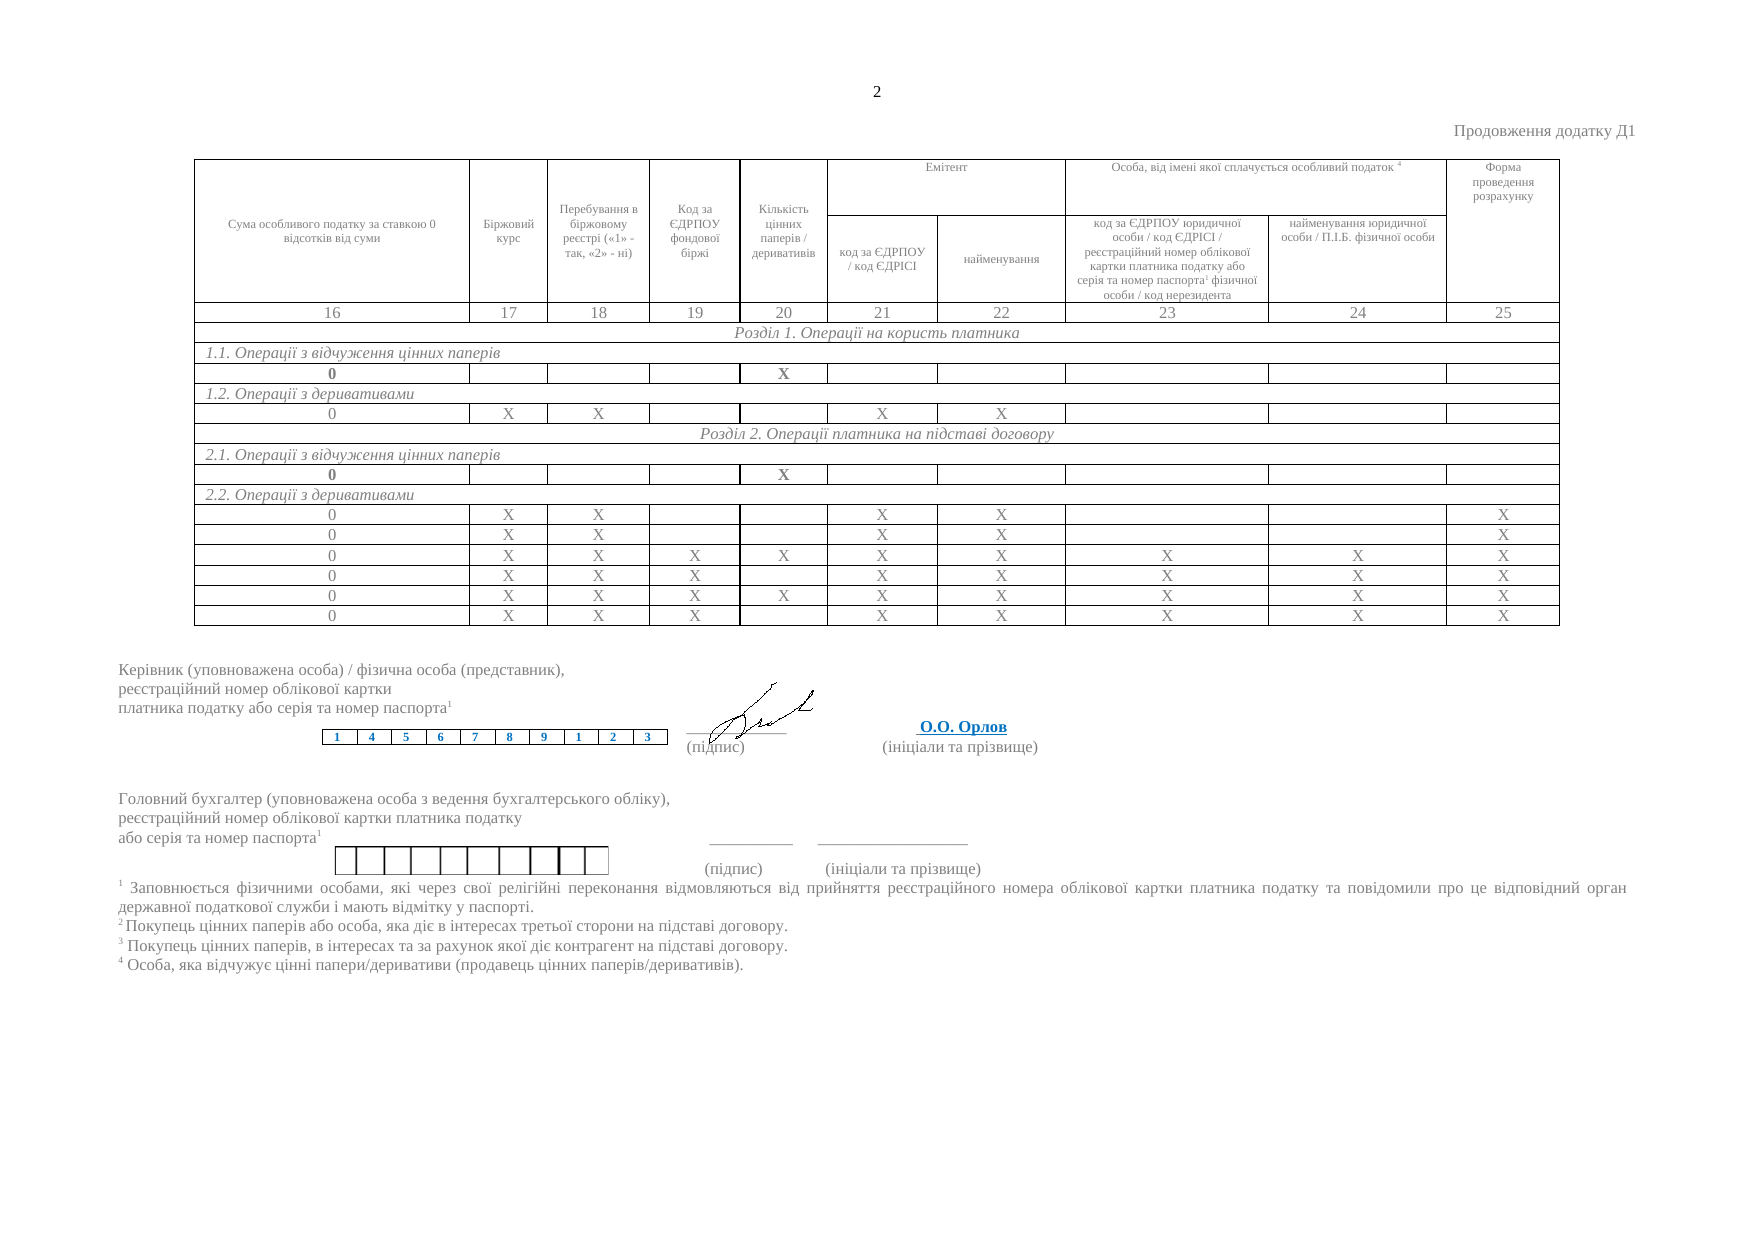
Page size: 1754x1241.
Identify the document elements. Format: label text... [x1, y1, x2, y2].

table_cell Х [1447, 505, 1559, 524]
table_cell [650, 364, 739, 383]
table_header 1 [323, 730, 357, 744]
table_cell 22 [938, 303, 1065, 322]
table_cell [1447, 465, 1559, 484]
table_cell [1269, 404, 1446, 423]
text 1 Заповнюється фізичними особами, які через свої релігійні переконання відмовляються від прийняття реєстраційного номера облікової картки платника податку та повідомили про це відповідний орган державної податкової служби і мають відмітку у паспорті. [118, 878, 1630, 916]
table_cell Х [938, 566, 1065, 585]
table_cell 16 [195, 303, 469, 322]
table_cell Х [650, 545, 739, 564]
table_cell Х [828, 404, 937, 423]
table_cell Х [548, 545, 649, 564]
table_cell 2.1. Операції з відчуження цінних паперів [195, 444, 1559, 463]
table_cell Х [470, 606, 547, 625]
table_header 3 [634, 730, 667, 744]
table_header 1 [565, 730, 598, 744]
text Продовження додатку Д1 [118, 121, 1636, 140]
text Головний бухгалтер (уповноважена особа з ведення бухгалтерського обліку), [118, 789, 1636, 808]
table_cell 1.2. Операції з деривативами [195, 384, 1559, 403]
table_cell 1.1. Операції з відчуження цінних паперів [195, 343, 1559, 362]
table_header 4 [358, 730, 391, 744]
table_header Код за ЄДРПОУ фондової біржі [650, 160, 739, 302]
table_cell Х [548, 525, 649, 544]
table_cell [1269, 465, 1446, 484]
table_header Форма проведення розрахунку [1447, 160, 1559, 302]
table_cell Х [1269, 566, 1446, 585]
table_cell Х [548, 404, 649, 423]
table_cell 0 [195, 404, 469, 423]
table_cell Х [828, 505, 937, 524]
picture [334, 846, 609, 875]
table_cell Х [938, 606, 1065, 625]
table_cell код за ЄДРПОУ юридичної особи / код ЄДРІСІ / реєстраційний номер облікової картки платника податку або серія та номер паспорта1 фізичної особи / код нерезидента [1066, 216, 1268, 302]
table_cell Х [1066, 566, 1268, 585]
table_cell 19 [650, 303, 739, 322]
table_cell 0 [195, 465, 469, 484]
table_cell Х [650, 586, 739, 605]
table_cell Х [741, 545, 827, 564]
table_cell [548, 465, 649, 484]
table_cell 17 [470, 303, 547, 322]
text платника податку або серія та номер паспорта1 [118, 698, 1636, 717]
table_cell [1066, 525, 1268, 544]
text 2 [118, 82, 1636, 101]
text 4 Особа, яка відчужує цінні папери/деривативи (продавець цінних паперів/деривативів). [118, 954, 1636, 974]
table_cell Х [1269, 545, 1446, 564]
table_cell Х [1066, 606, 1268, 625]
table_cell Х [470, 586, 547, 605]
table_cell Х [470, 545, 547, 564]
table_cell Х [1066, 586, 1268, 605]
table_header 8 [496, 730, 529, 744]
table_cell 18 [548, 303, 649, 322]
table_cell Х [548, 606, 649, 625]
text 3 Покупець цінних паперів, в інтересах та за рахунок якої діє контрагент на підставі договору. [118, 935, 1636, 954]
table_header Кількість цінних паперів / деривативів [741, 160, 827, 302]
table_cell Х [470, 505, 547, 524]
table_cell Х [548, 586, 649, 605]
table_cell [1269, 364, 1446, 383]
table_cell Х [938, 545, 1065, 564]
table_cell Х [938, 525, 1065, 544]
table_cell [1066, 364, 1268, 383]
table_cell [828, 465, 937, 484]
table_cell Х [1447, 525, 1559, 544]
table_cell Х [828, 545, 937, 564]
table_header 6 [427, 730, 460, 744]
table_cell [741, 505, 827, 524]
table_header Перебування в біржовому реєстрі («1» - так, «2» - ні) [548, 160, 649, 302]
table_cell [938, 364, 1065, 383]
table_cell Х [938, 586, 1065, 605]
table_cell [470, 364, 547, 383]
table_cell [1066, 505, 1268, 524]
table_cell Х [548, 566, 649, 585]
table_cell Розділ 1. Операції на користь платника [195, 323, 1559, 342]
table_cell 21 [828, 303, 937, 322]
table_cell Х [650, 566, 739, 585]
table_cell [1066, 404, 1268, 423]
table_cell 25 [1447, 303, 1559, 322]
table_cell Х [1447, 606, 1559, 625]
table_cell 23 [1066, 303, 1268, 322]
table_cell Розділ 2. Операції платника на підставі договору [195, 424, 1559, 443]
table_cell 20 [741, 303, 827, 322]
table_cell код за ЄДРПОУ / код ЄДРІСІ [828, 216, 937, 302]
table_cell Х [470, 525, 547, 544]
table_cell [1269, 505, 1446, 524]
table_cell 0 [195, 364, 469, 383]
table_cell 0 [195, 606, 469, 625]
table_cell 24 [1269, 303, 1446, 322]
table_cell 0 [195, 525, 469, 544]
text реєстраційний номер облікової картки [118, 679, 1636, 698]
table_cell [650, 465, 739, 484]
text або серія та номер паспорта1 __________ __________________ [118, 827, 1636, 847]
table_cell [650, 525, 739, 544]
table_cell 0 [195, 545, 469, 564]
table_cell Х [828, 606, 937, 625]
table_cell 0 [195, 566, 469, 585]
text 2 Покупець цінних паперів або особа, яка діє в інтересах третьої сторони на підставі договору. [118, 916, 1636, 935]
table_cell найменування юридичної особи / П.І.Б. фізичної особи [1269, 216, 1446, 302]
text Керівник (уповноважена особа) / фізична особа (представник), [118, 660, 1636, 679]
table_header Сума особливого податку за ставкою 0 відсотків від суми [195, 160, 469, 302]
text (підпис) (ініціали та прізвище) [118, 736, 1636, 756]
table_header 5 [392, 730, 426, 744]
table_cell [1447, 364, 1559, 383]
table_header Особа, від імені якої сплачується особливий податок 4 [1066, 160, 1446, 214]
table_cell Х [741, 364, 827, 383]
table_cell [1447, 404, 1559, 423]
table_header Біржовий курс [470, 160, 547, 302]
table_header 7 [461, 730, 495, 744]
table_cell Х [548, 505, 649, 524]
table_cell Х [828, 566, 937, 585]
table_cell [938, 465, 1065, 484]
table_cell 2.2. Операції з деривативами [195, 485, 1559, 504]
text реєстраційний номер облікової картки платника податку [118, 808, 1636, 827]
table_cell Х [938, 404, 1065, 423]
table_cell найменування [938, 216, 1065, 302]
table_cell [1066, 465, 1268, 484]
table_cell Х [1447, 545, 1559, 564]
table_cell Х [470, 404, 547, 423]
table_cell Х [1066, 545, 1268, 564]
text (підпис) (ініціали та прізвище) [118, 847, 1636, 878]
text ____________ О.О. Орлов [118, 717, 1636, 736]
table_cell [828, 364, 937, 383]
table_header 2 [599, 730, 633, 744]
table_cell 0 [195, 586, 469, 605]
table_cell Х [1447, 566, 1559, 585]
table_cell Х [741, 465, 827, 484]
table_cell [741, 606, 827, 625]
table_cell [741, 525, 827, 544]
table_cell [1269, 525, 1446, 544]
table_header Емітент [828, 160, 1065, 214]
table_cell 0 [195, 505, 469, 524]
table_cell Х [650, 606, 739, 625]
table_cell [548, 364, 649, 383]
table_cell [650, 505, 739, 524]
table_cell [741, 404, 827, 423]
table_cell Х [1269, 606, 1446, 625]
table_cell [650, 404, 739, 423]
table_cell Х [828, 586, 937, 605]
table_cell Х [1269, 586, 1446, 605]
table_cell Х [741, 586, 827, 605]
table_cell Х [938, 505, 1065, 524]
table_cell Х [1447, 586, 1559, 605]
table_cell Х [828, 525, 937, 544]
table_cell [741, 566, 827, 585]
table_header 9 [530, 730, 564, 744]
table_cell Х [470, 566, 547, 585]
table_cell [470, 465, 547, 484]
